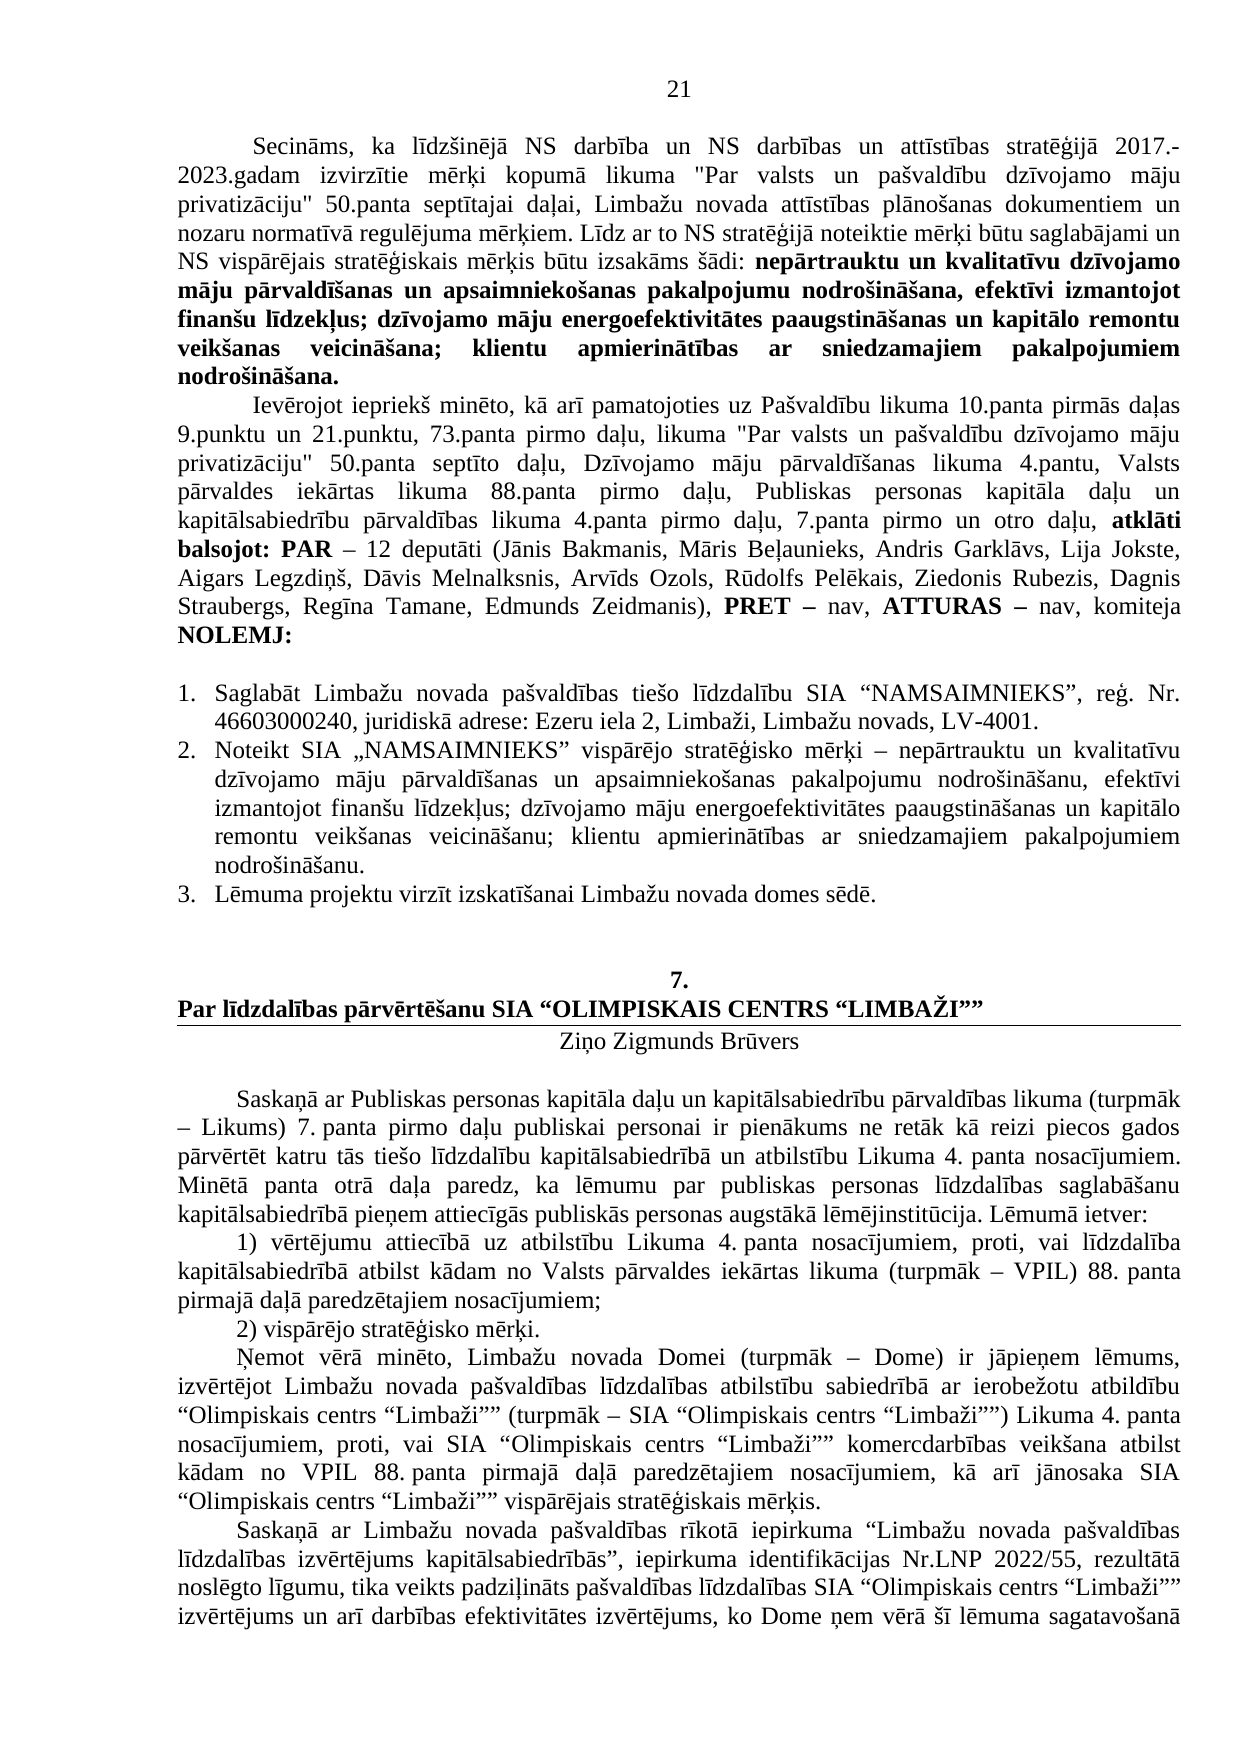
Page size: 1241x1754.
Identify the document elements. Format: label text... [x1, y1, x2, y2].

text Ievērojot iepriekš minēto, kā arī pamatojoties uz Pašvaldību likuma 10.panta pirmās daļas 9.punktu un 21.punktu, 73.panta pirmo daļu, likuma "Par valsts un pašvaldību dzīvojamo māju privatizāciju" 50.panta septīto daļu, Dzīvojamo māju pārvaldīšanas likuma 4.pantu, Valsts pārvaldes iekārtas likuma 88.panta pirmo daļu, Publiskas personas kapitāla daļu un kapitālsabiedrību pārvaldības likuma 4.panta pirmo daļu, 7.panta pirmo un otro daļu, atklāti balsojot: PAR – 12 deputāti (Jānis Bakmanis, Māris Beļaunieks, Andris Garklāvs, Lija Jokste, Aigars Legzdiņš, Dāvis Melnalksnis, Arvīds Ozols, Rūdolfs Pelēkais, Ziedonis Rubezis, Dagnis Straubergs, Regīna Tamane, Edmunds Zeidmanis), PRET – nav, ATTURAS – nav, komiteja NOLEMJ: [177, 390, 1181, 649]
text 2) vispārējo stratēģisko mērķi. [177, 1314, 1181, 1342]
text Ziņo Zigmunds Brūvers [177, 1026, 1181, 1055]
text Par līdzdalības pārvērtēšanu SIA “OLIMPISKAIS CENTRS “LIMBAŽI”” [177, 994, 1181, 1025]
text Saskaņā ar Publiskas personas kapitāla daļu un kapitālsabiedrību pārvaldības likuma (turpmāk – Likums) 7. panta pirmo daļu publiskai personai ir pienākums ne retāk kā reizi piecos gados pārvērtēt katru tās tiešo līdzdalību kapitālsabiedrībā un atbilstību Likuma 4. panta nosacījumiem. Minētā panta otrā daļa paredz, ka lēmumu par publiskas personas līdzdalības saglabāšanu kapitālsabiedrībā pieņem attiecīgās publiskās personas augstākā lēmējinstitūcija. Lēmumā ietver: [177, 1084, 1181, 1227]
text 7. [177, 965, 1181, 994]
list Lēmuma projektu virzīt izskatīšanai Limbažu novada domes sēdē. [177, 879, 1181, 908]
text Ņemot vērā minēto, Limbažu novada Domei (turpmāk – Dome) ir jāpieņem lēmums, izvērtējot Limbažu novada pašvaldības līdzdalības atbilstību sabiedrībā ar ierobežotu atbildību “Olimpiskais centrs “Limbaži”” (turpmāk – SIA “Olimpiskais centrs “Limbaži””) Likuma 4. panta nosacījumiem, proti, vai SIA “Olimpiskais centrs “Limbaži”” komercdarbības veikšana atbilst kādam no VPIL 88. panta pirmajā daļā paredzētajiem nosacījumiem, kā arī jānosaka SIA “Olimpiskais centrs “Limbaži”” vispārējais stratēģiskais mērķis. [177, 1342, 1181, 1515]
list Noteikt SIA „NAMSAIMNIEKS” vispārējo stratēģisko mērķi – nepārtrauktu un kvalitatīvu dzīvojamo māju pārvaldīšanas un apsaimniekošanas pakalpojumu nodrošināšanu, efektīvi izmantojot finanšu līdzekļus; dzīvojamo māju energoefektivitātes paaugstināšanas un kapitālo remontu veikšanas veicināšanu; klientu apmierinātības ar sniedzamajiem pakalpojumiem nodrošināšanu. [177, 735, 1181, 879]
list Saglabāt Limbažu novada pašvaldības tiešo līdzdalību SIA “NAMSAIMNIEKS”, reģ. Nr. 46603000240, juridiskā adrese: Ezeru iela 2, Limbaži, Limbažu novads, LV-4001. [177, 678, 1181, 735]
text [177, 1515, 1181, 1630]
text 1) vērtējumu attiecībā uz atbilstību Likuma 4. panta nosacījumiem, proti, vai līdzdalība kapitālsabiedrībā atbilst kādam no Valsts pārvaldes iekārtas likuma (turpmāk – VPIL) 88. panta pirmajā daļā paredzētajiem nosacījumiem; [177, 1227, 1181, 1314]
text Secināms, ka līdzšinējā NS darbība un NS darbības un attīstības stratēģijā 2017.-2023.gadam izvirzītie mērķi kopumā likuma "Par valsts un pašvaldību dzīvojamo māju privatizāciju" 50.panta septītajai daļai, Limbažu novada attīstības plānošanas dokumentiem un nozaru normatīvā regulējuma mērķiem. Līdz ar to NS stratēģijā noteiktie mērķi būtu saglabājami un NS vispārējais stratēģiskais mērķis būtu izsakāms šādi: nepārtrauktu un kvalitatīvu dzīvojamo māju pārvaldīšanas un apsaimniekošanas pakalpojumu nodrošināšana, efektīvi izmantojot finanšu līdzekļus; dzīvojamo māju energoefektivitātes paaugstināšanas un kapitālo remontu veikšanas veicināšana; klientu apmierinātības ar sniedzamajiem pakalpojumiem nodrošināšana. [177, 131, 1181, 390]
